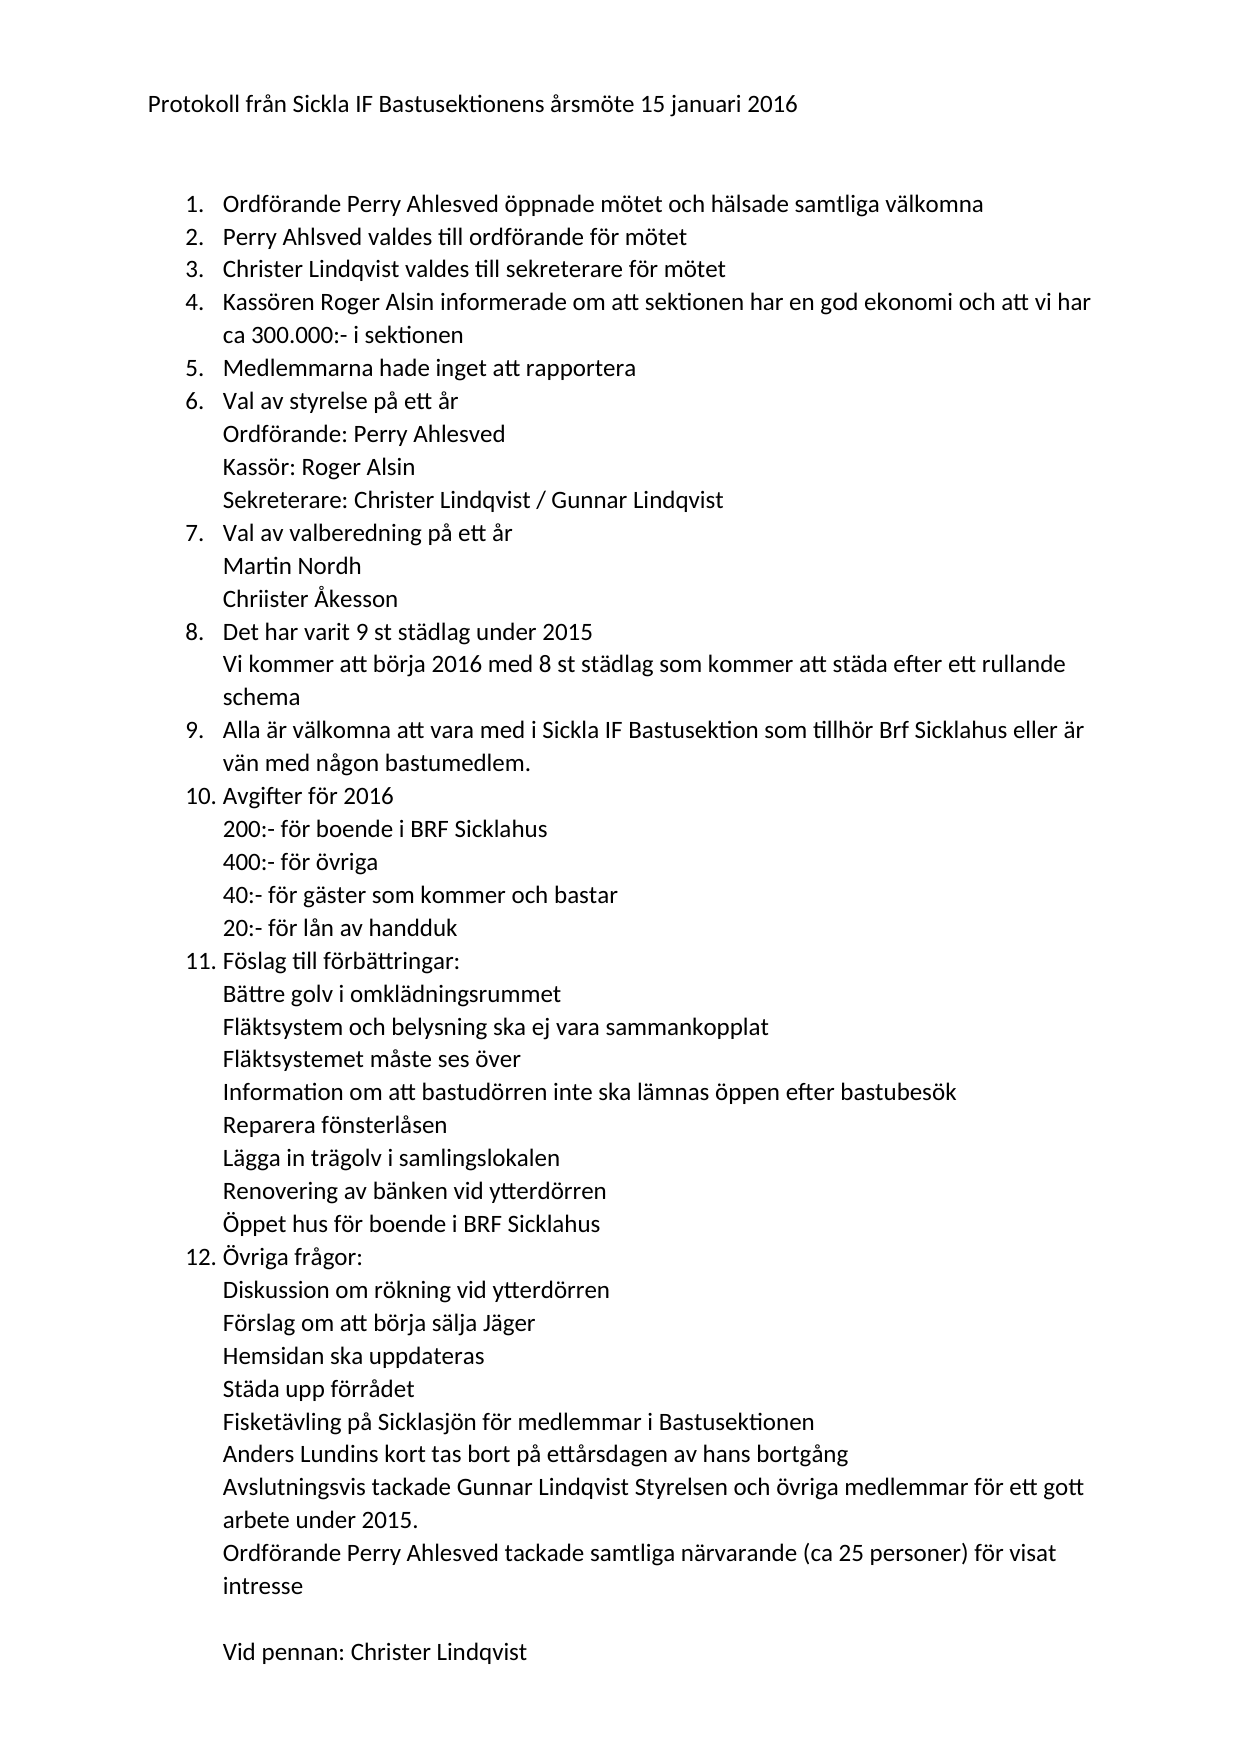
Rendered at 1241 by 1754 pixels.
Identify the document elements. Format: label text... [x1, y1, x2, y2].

list Alla är välkomna att vara med i Sickla IF Bastusektion som tillhör Brf Sicklahus eller är vän med någon bastumedlem. [185, 714, 1092, 778]
list Städa upp förrådet [223, 1373, 1092, 1403]
list Vid pennan: Christer Lindqvist [223, 1636, 1092, 1667]
list Det har varit 9 st städlag under 2015 [185, 616, 1092, 646]
list Vi kommer att börja 2016 med 8 st städlag som kommer att städa efter ett rullande schema [223, 649, 1092, 712]
list Val av valberedning på ett år [185, 517, 1092, 547]
list Chriister Åkesson [223, 583, 1092, 613]
list 20:- för lån av handduk [223, 912, 1092, 942]
list Fläktsystem och belysning ska ej vara sammankopplat [223, 1011, 1092, 1041]
list Hemsidan ska uppdateras [223, 1340, 1092, 1370]
text Protokoll från Sickla IF Bastusektionens årsmöte 15 januari 2016 [148, 89, 1092, 119]
list Perry Ahlsved valdes till ordförande för mötet [185, 221, 1092, 251]
list Förslag om att börja sälja Jäger [223, 1307, 1092, 1337]
list Information om att bastudörren inte ska lämnas öppen efter bastubesök [223, 1077, 1092, 1107]
list 400:- för övriga [223, 846, 1092, 877]
list Reparera fönsterlåsen [223, 1109, 1092, 1140]
list Renovering av bänken vid ytterdörren [223, 1175, 1092, 1206]
list 40:- för gäster som kommer och bastar [223, 879, 1092, 909]
list Lägga in trägolv i samlingslokalen [223, 1142, 1092, 1173]
list 200:- för boende i BRF Sicklahus [223, 813, 1092, 844]
list Avgifter för 2016 [185, 780, 1092, 811]
list Avslutningsvis tackade Gunnar Lindqvist Styrelsen och övriga medlemmar för ett gott arbete under 2015. [223, 1472, 1092, 1535]
list Fisketävling på Sicklasjön för medlemmar i Bastusektionen [223, 1406, 1092, 1436]
list Martin Nordh [223, 550, 1092, 580]
list Fläktsystemet måste ses över [223, 1044, 1092, 1074]
list Ordförande Perry Ahlesved tackade samtliga närvarande (ca 25 personer) för visat intresse [223, 1537, 1092, 1601]
list Anders Lundins kort tas bort på ettårsdagen av hans bortgång [223, 1439, 1092, 1469]
list Christer Lindqvist valdes till sekreterare för mötet [185, 254, 1092, 284]
list Val av styrelse på ett år [185, 385, 1092, 416]
list Diskussion om rökning vid ytterdörren [223, 1274, 1092, 1304]
list Medlemmarna hade inget att rapportera [185, 352, 1092, 383]
list Föslag till förbättringar: [185, 945, 1092, 975]
list Ordförande Perry Ahlesved öppnade mötet och hälsade samtliga välkomna [185, 188, 1092, 218]
list Sekreterare: Christer Lindqvist / Gunnar Lindqvist [223, 484, 1092, 514]
list Bättre golv i omklädningsrummet [223, 978, 1092, 1008]
list Kassören Roger Alsin informerade om att sektionen har en god ekonomi och att vi har ca 300.000:- i sektionen [185, 287, 1092, 350]
list Kassör: Roger Alsin [223, 451, 1092, 482]
list Övriga frågor: [185, 1241, 1092, 1272]
list Ordförande: Perry Ahlesved [223, 418, 1092, 449]
list Öppet hus för boende i BRF Sicklahus [223, 1208, 1092, 1239]
